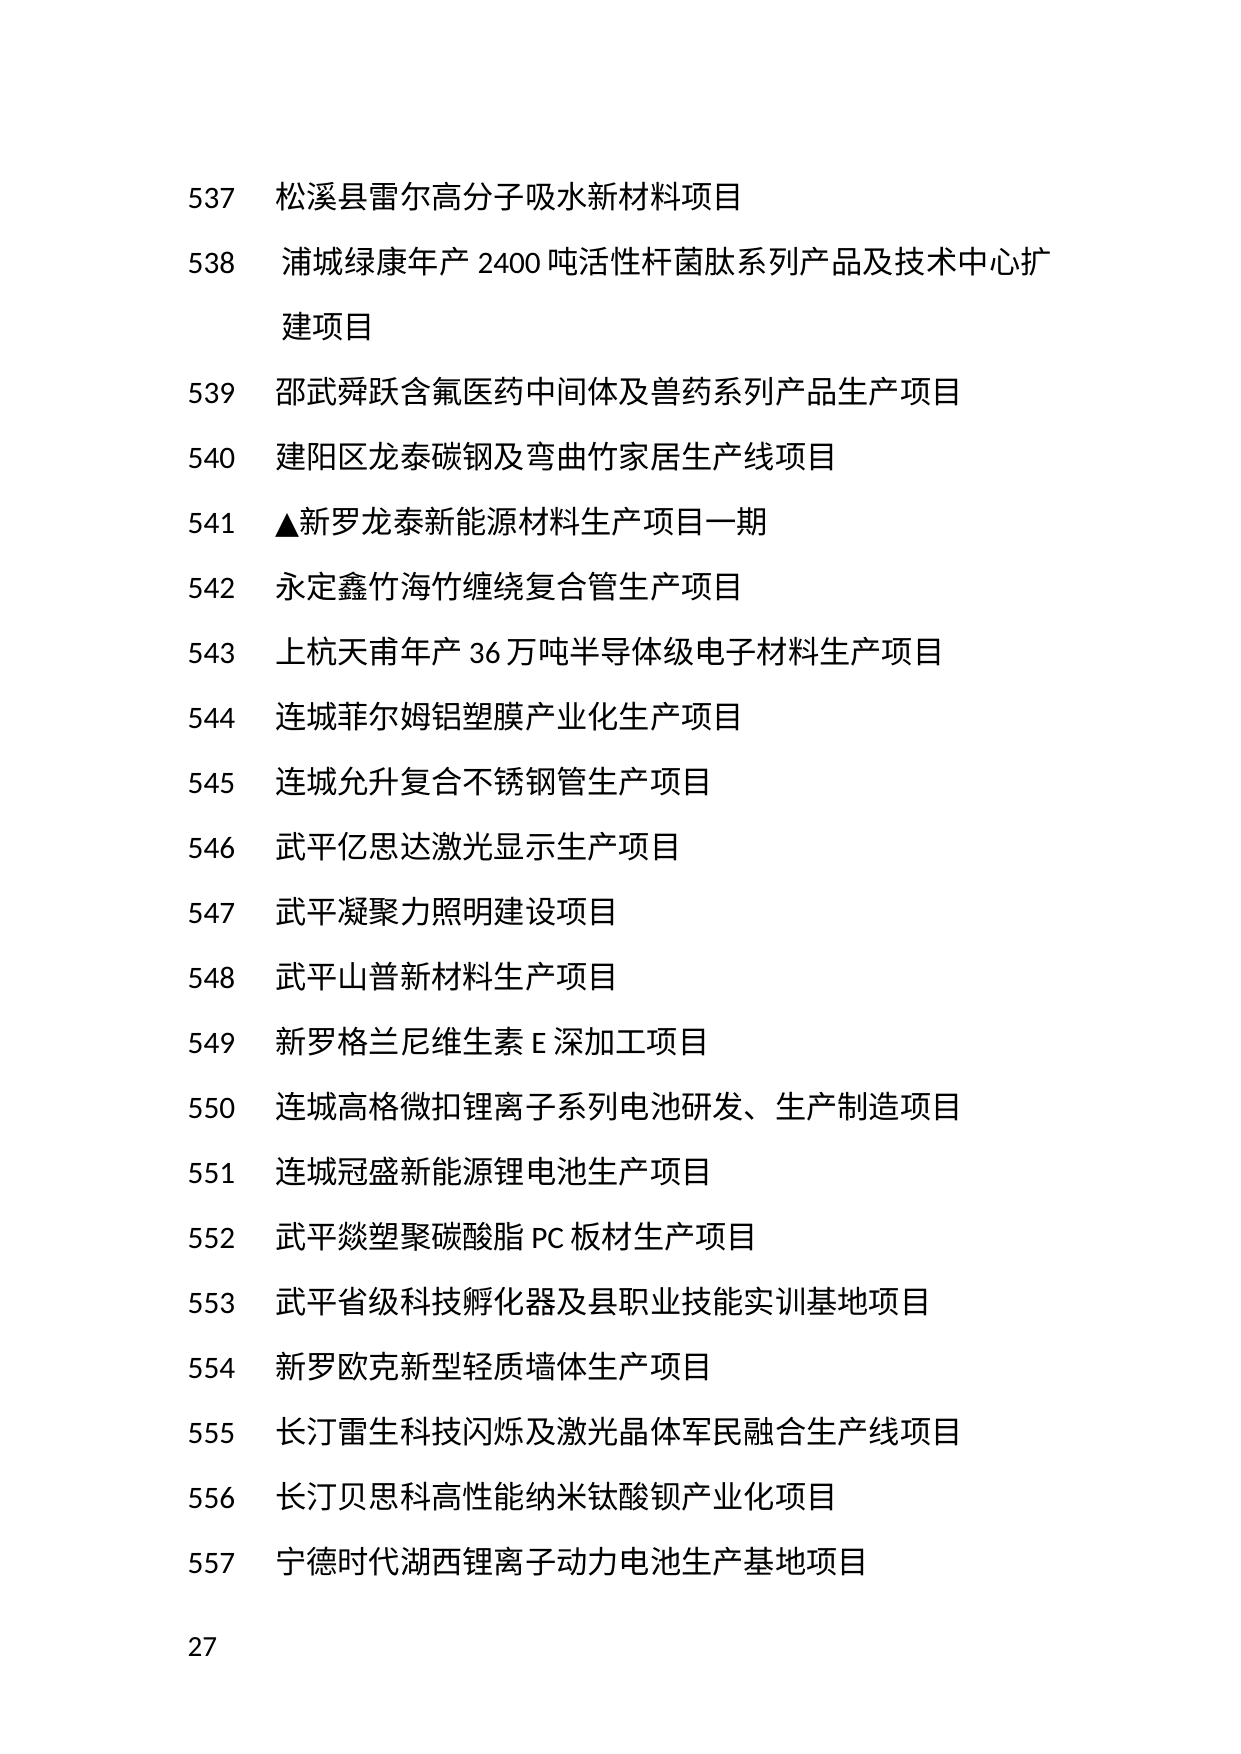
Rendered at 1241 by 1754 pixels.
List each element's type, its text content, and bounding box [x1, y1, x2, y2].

text 540 建阳区龙泰碳钢及弯曲竹家居生产线项目 [187, 422, 1053, 487]
text 557 宁德时代湖西锂离子动力电池生产基地项目 [187, 1527, 1053, 1592]
text 542 永定鑫竹海竹缠绕复合管生产项目 [187, 552, 1053, 617]
text 550 连城高格微扣锂离子系列电池研发、生产制造项目 [187, 1072, 1053, 1137]
text 554 新罗欧克新型轻质墙体生产项目 [187, 1332, 1053, 1397]
text 552 武平燚塑聚碳酸脂PC板材生产项目 [187, 1202, 1053, 1267]
text 545 连城允升复合不锈钢管生产项目 [187, 747, 1053, 812]
text 553 武平省级科技孵化器及县职业技能实训基地项目 [187, 1267, 1053, 1332]
text 556 长汀贝思科高性能纳米钛酸钡产业化项目 [187, 1462, 1053, 1527]
text 537 松溪县雷尔高分子吸水新材料项目 [187, 162, 1053, 227]
text 548 武平山普新材料生产项目 [187, 942, 1053, 1007]
text 538 浦城绿康年产2400吨活性杆菌肽系列产品及技术中心扩 建项目 [187, 227, 1053, 357]
text 547 武平凝聚力照明建设项目 [187, 877, 1053, 942]
text 544 连城菲尔姆铝塑膜产业化生产项目 [187, 682, 1053, 747]
text 555 长汀雷生科技闪烁及激光晶体军民融合生产线项目 [187, 1397, 1053, 1462]
text 549 新罗格兰尼维生素E深加工项目 [187, 1007, 1053, 1072]
text 543 上杭天甫年产36万吨半导体级电子材料生产项目 [187, 617, 1053, 682]
text 546 武平亿思达激光显示生产项目 [187, 812, 1053, 877]
text 539 邵武舜跃含氟医药中间体及兽药系列产品生产项目 [187, 357, 1053, 422]
text 551 连城冠盛新能源锂电池生产项目 [187, 1137, 1053, 1202]
text 541 ▲新罗龙泰新能源材料生产项目一期 [187, 487, 1053, 552]
